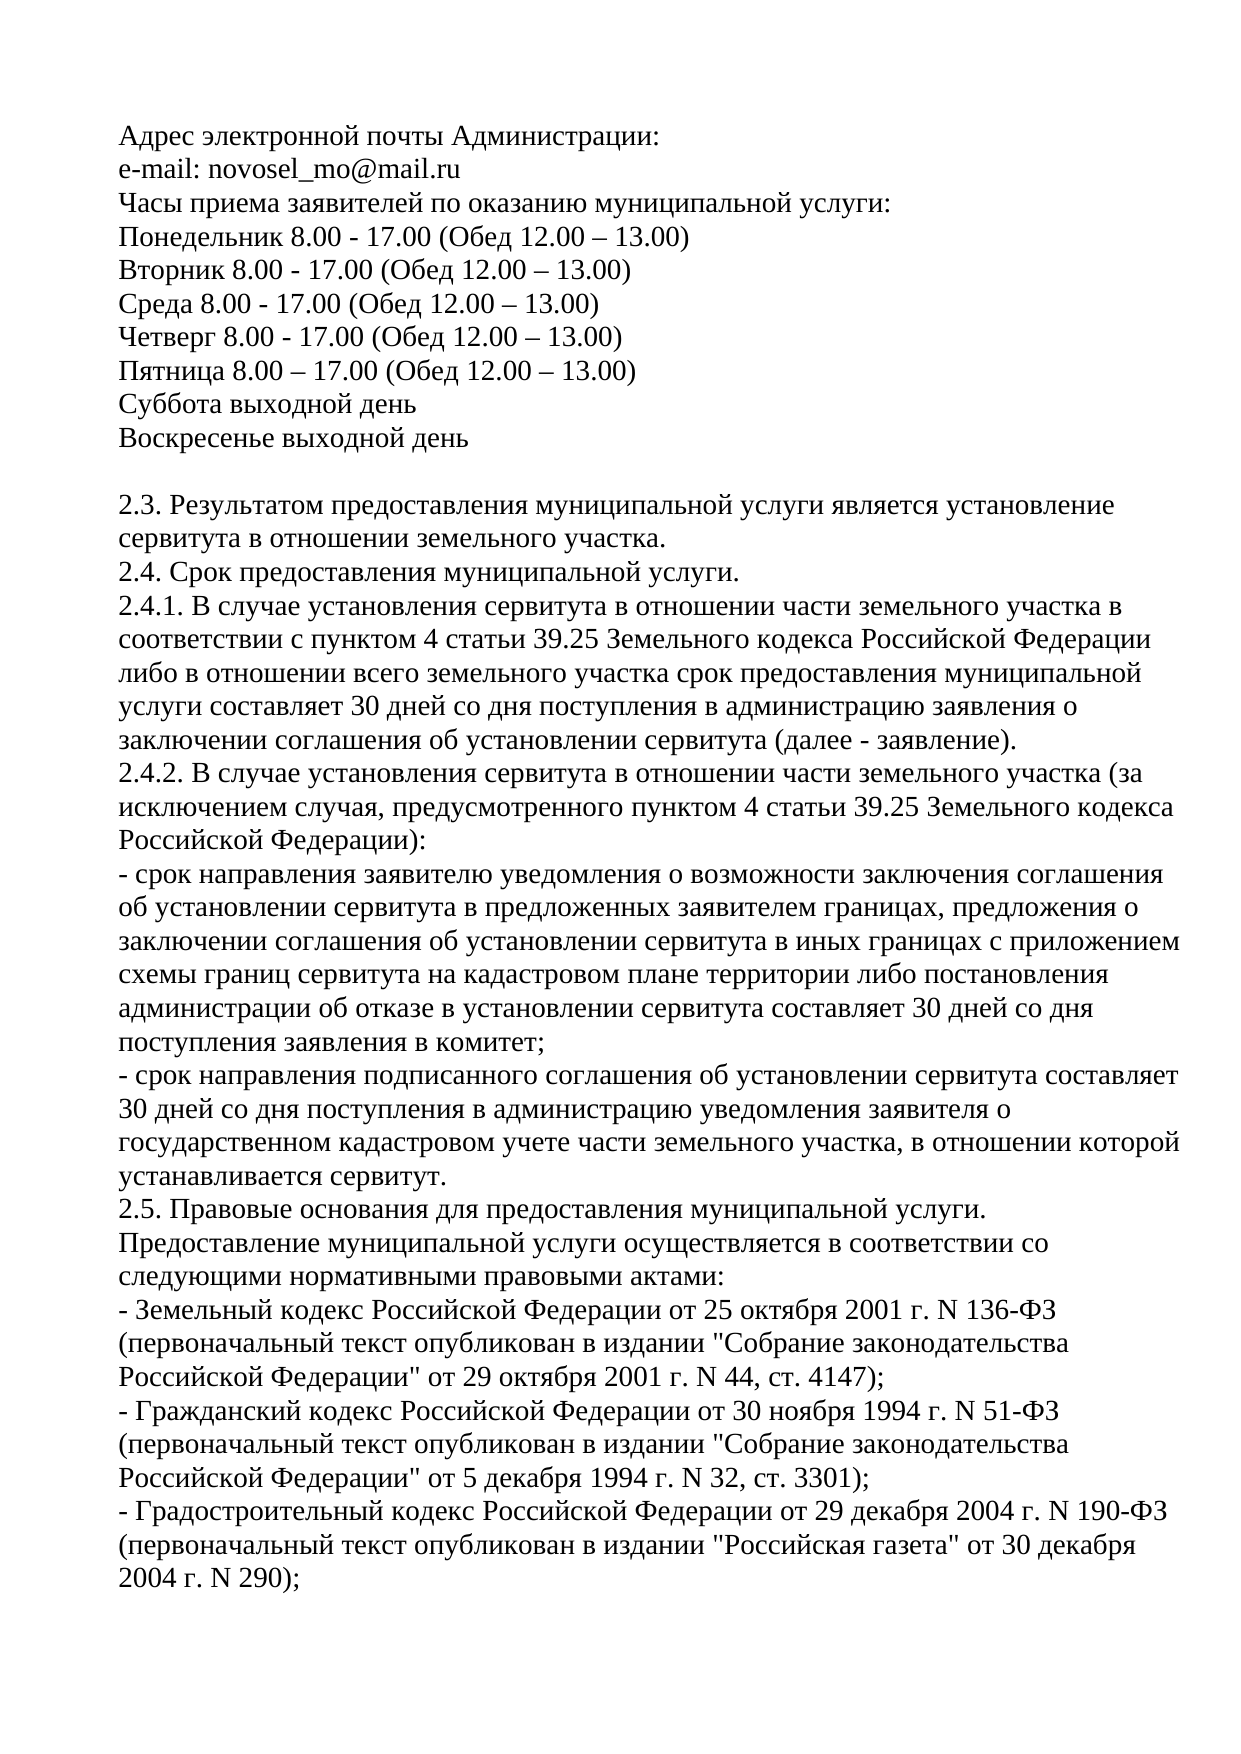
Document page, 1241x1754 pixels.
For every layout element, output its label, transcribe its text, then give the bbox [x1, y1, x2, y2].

text Часы приема заявителей по оказанию муниципальной услуги: [118, 185, 1181, 219]
text - срок направления подписанного соглашения об установлении сервитута составляет 30 дней со дня поступления в администрацию уведомления заявителя о государственном кадастровом учете части земельного участка, в отношении которой устанавливается сервитут. [118, 1057, 1181, 1191]
text Суббота выходной день Воскресенье выходной день [118, 386, 1181, 453]
text Понедельник 8.00 - 17.00 (Обед 12.00 – 13.00) Вторник 8.00 - 17.00 (Обед 12.00 – 13.00) Среда 8.00 - 17.00 (Обед 12.00 – 13.00) Четверг 8.00 - 17.00 (Обед 12.00 – 13.00) Пятница 8.00 – 17.00 (Обед 12.00 – 13.00) [118, 219, 1181, 386]
text Адрес электронной почты Администрации: [118, 118, 1181, 152]
text 2.3. Результатом предоставления муниципальной услуги является установление сервитута в отношении земельного участка. [118, 487, 1181, 554]
text 2.4.2. В случае установления сервитута в отношении части земельного участка (за исключением случая, предусмотренного пунктом 4 статьи 39.25 Земельного кодекса Российской Федерации): [118, 755, 1181, 856]
text - Градостроительный кодекс Российской Федерации от 29 декабря 2004 г. N 190-ФЗ (первоначальный текст опубликован в издании "Российская газета" от 30 декабря 2004 г. N 290); [118, 1493, 1181, 1594]
text - срок направления заявителю уведомления о возможности заключения соглашения об установлении сервитута в предложенных заявителем границах, предложения о заключении соглашения об установлении сервитута в иных границах с приложением схемы границ сервитута на кадастровом плане территории либо постановления администрации об отказе в установлении сервитута составляет 30 дней со дня поступления заявления в комитет; [118, 856, 1181, 1057]
text - Гражданский кодекс Российской Федерации от 30 ноября 1994 г. N 51-ФЗ (первоначальный текст опубликован в издании "Собрание законодательства Российской Федерации" от 5 декабря 1994 г. N 32, ст. 3301); [118, 1393, 1181, 1493]
text 2.4.1. В случае установления сервитута в отношении части земельного участка в соответствии с пунктом 4 статьи 39.25 Земельного кодекса Российской Федерации либо в отношении всего земельного участка срок предоставления муниципальной услуги составляет 30 дней со дня поступления в администрацию заявления о заключении соглашения об установлении сервитута (далее - заявление). [118, 588, 1181, 755]
text - Земельный кодекс Российской Федерации от 25 октября 2001 г. N 136-ФЗ (первоначальный текст опубликован в издании "Собрание законодательства Российской Федерации" от 29 октября 2001 г. N 44, ст. 4147); [118, 1292, 1181, 1393]
text 2.5. Правовые основания для предоставления муниципальной услуги. [118, 1191, 1181, 1225]
text 2.4. Срок предоставления муниципальной услуги. [118, 554, 1181, 588]
text e-mail: novosel_mo@mail.ru [118, 152, 1181, 185]
text Предоставление муниципальной услуги осуществляется в соответствии со следующими нормативными правовыми актами: [118, 1225, 1181, 1292]
